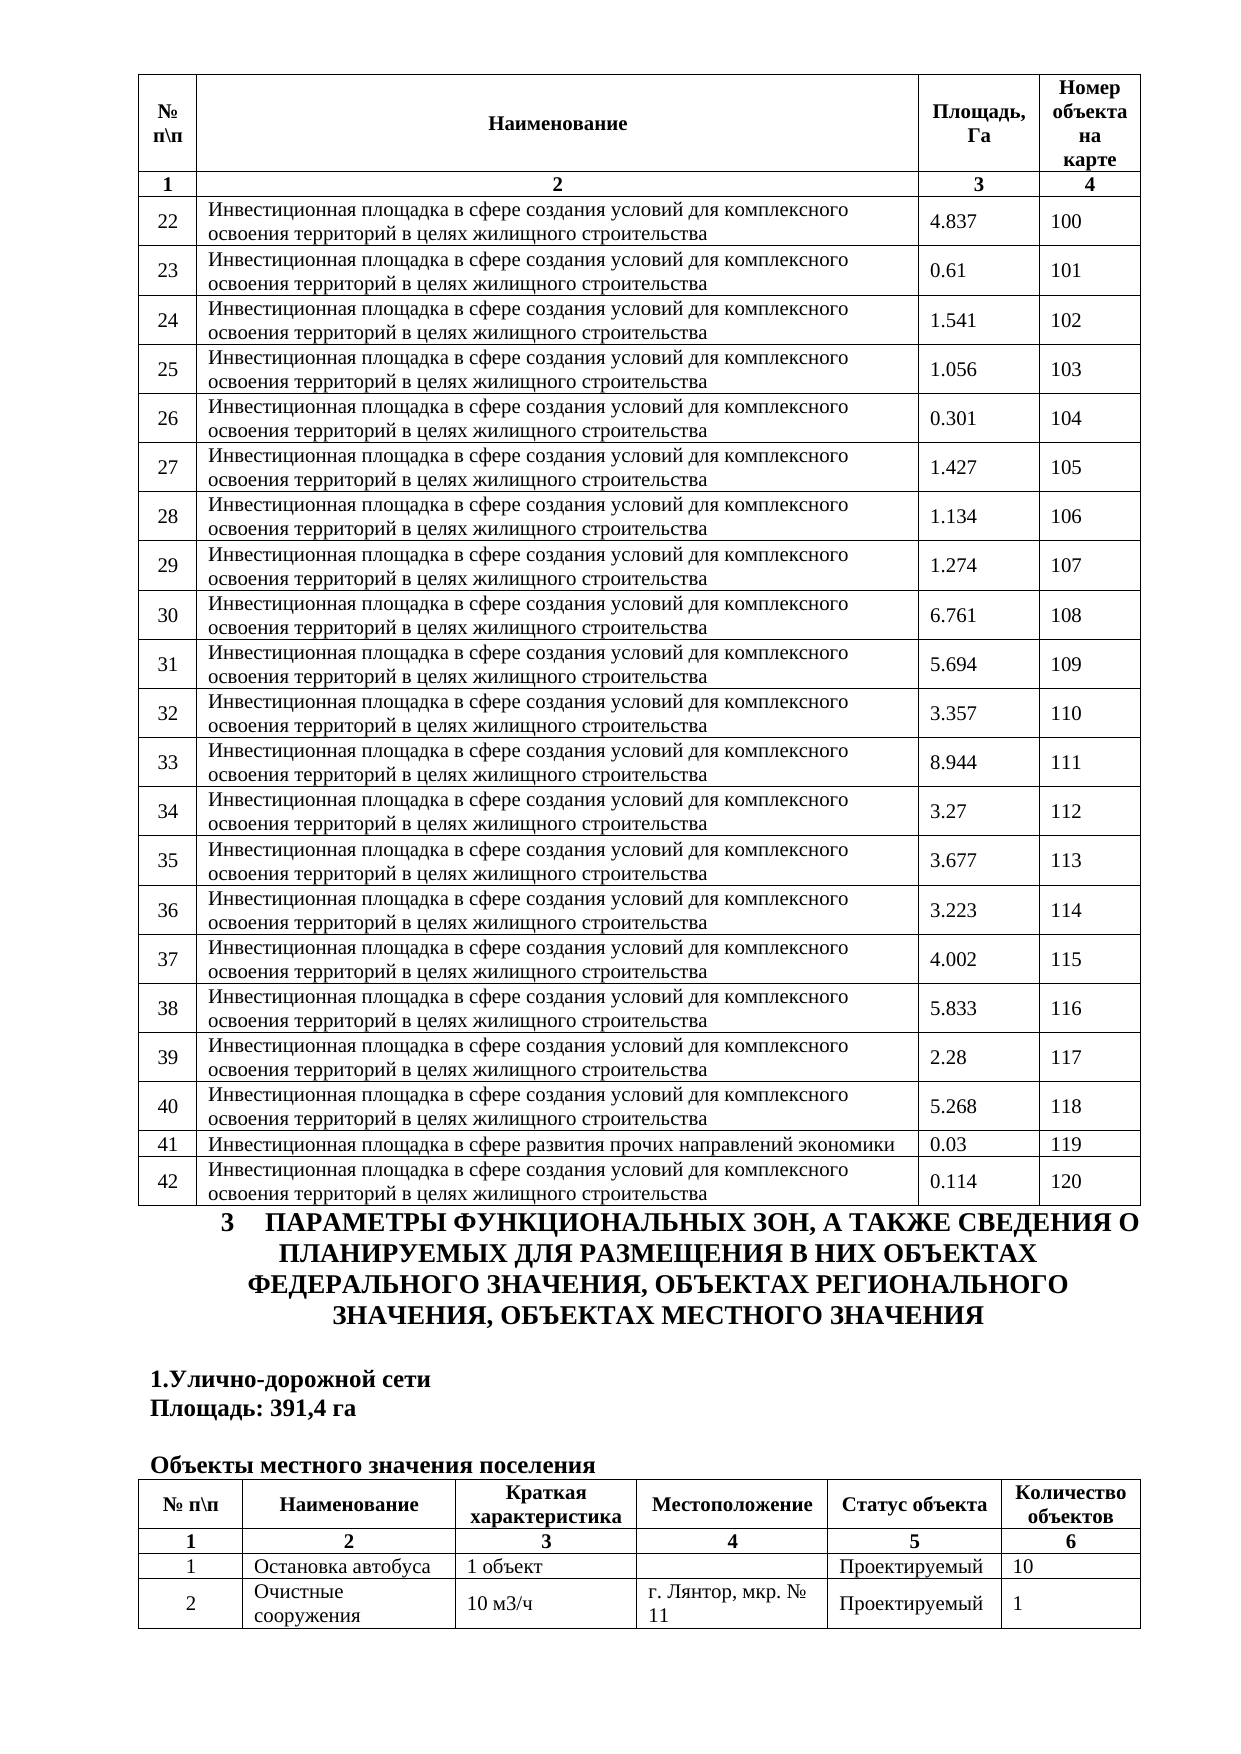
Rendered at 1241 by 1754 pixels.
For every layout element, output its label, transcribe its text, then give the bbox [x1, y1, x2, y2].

table_cell Остановка автобуса [243, 1554, 455, 1578]
table_cell 5.694 [919, 640, 1039, 688]
table_cell 36 [139, 886, 196, 934]
table_cell 0.61 [919, 246, 1039, 294]
table_cell 2 [197, 172, 918, 196]
table_cell 8.944 [919, 738, 1039, 786]
table_header № п\п [139, 1480, 242, 1528]
table_cell 41 [139, 1131, 196, 1156]
table_cell 31 [139, 640, 196, 688]
table_cell 2 [243, 1529, 455, 1553]
table_cell 29 [139, 541, 196, 589]
table_cell г. Лянтор, мкр. № 11 [637, 1579, 827, 1627]
table_cell Инвестиционная площадка в сфере создания условий для комплексного освоения территорий в целях жилищного строительства [197, 984, 918, 1032]
table_cell Инвестиционная площадка в сфере создания условий для комплексного освоения территорий в целях жилищного строительства [197, 345, 918, 393]
table_cell 107 [1040, 541, 1140, 589]
table_cell 4.002 [919, 935, 1039, 983]
table_cell 114 [1040, 886, 1140, 934]
table_cell 30 [139, 591, 196, 639]
table_cell Инвестиционная площадка в сфере создания условий для комплексного освоения территорий в целях жилищного строительства [197, 1157, 918, 1205]
table_cell 3.223 [919, 886, 1039, 934]
table_cell 117 [1040, 1033, 1140, 1081]
table_cell 4 [637, 1529, 827, 1553]
table_cell Инвестиционная площадка в сфере создания условий для комплексного освоения территорий в целях жилищного строительства [197, 246, 918, 294]
table_cell 40 [139, 1082, 196, 1130]
table_cell Инвестиционная площадка в сфере создания условий для комплексного освоения территорий в целях жилищного строительства [197, 787, 918, 835]
table_cell 113 [1040, 836, 1140, 884]
table_cell Инвестиционная площадка в сфере создания условий для комплексного освоения территорий в целях жилищного строительства [197, 1082, 918, 1130]
table_cell 102 [1040, 296, 1140, 344]
table_cell 4 [1040, 172, 1140, 196]
table_cell Инвестиционная площадка в сфере создания условий для комплексного освоения территорий в целях жилищного строительства [197, 394, 918, 442]
table_cell 0.03 [919, 1131, 1039, 1156]
table_cell 111 [1040, 738, 1140, 786]
table_cell 27 [139, 443, 196, 491]
table_cell 120 [1040, 1157, 1140, 1205]
table_cell 119 [1040, 1131, 1140, 1156]
table_cell 0.301 [919, 394, 1039, 442]
table_cell 5.833 [919, 984, 1039, 1032]
table_header Наименование [243, 1480, 455, 1528]
table_cell 3 [456, 1529, 636, 1553]
table_cell 32 [139, 689, 196, 737]
table_cell 10 [1002, 1554, 1140, 1578]
table_cell 1.427 [919, 443, 1039, 491]
table_cell 6.761 [919, 591, 1039, 639]
table_cell 24 [139, 296, 196, 344]
table_cell 1 [139, 1529, 242, 1553]
table_cell 34 [139, 787, 196, 835]
table_cell 3.357 [919, 689, 1039, 737]
table_cell 105 [1040, 443, 1140, 491]
table_cell Проектируемый [828, 1579, 1001, 1627]
table_cell 35 [139, 836, 196, 884]
table_header Номер объекта на карте [1040, 75, 1140, 171]
table_cell 10 м3/ч [456, 1579, 636, 1627]
table_cell 1 [139, 1554, 242, 1578]
table_cell Инвестиционная площадка в сфере создания условий для комплексного освоения территорий в целях жилищного строительства [197, 443, 918, 491]
table_cell 103 [1040, 345, 1140, 393]
table_header Местоположение [637, 1480, 827, 1528]
table_cell 1 объект [456, 1554, 636, 1578]
text Объекты местного значения поселения [150, 1421, 1152, 1479]
table_cell 38 [139, 984, 196, 1032]
table_cell 106 [1040, 492, 1140, 540]
table_cell 116 [1040, 984, 1140, 1032]
table_cell 26 [139, 394, 196, 442]
table_cell 6 [1002, 1529, 1140, 1553]
table_cell 112 [1040, 787, 1140, 835]
table_cell 37 [139, 935, 196, 983]
table_header Краткая характеристика [456, 1480, 636, 1528]
table_cell Инвестиционная площадка в сфере создания условий для комплексного освоения территорий в целях жилищного строительства [197, 296, 918, 344]
table_cell 3.677 [919, 836, 1039, 884]
table_cell 109 [1040, 640, 1140, 688]
table_cell 22 [139, 197, 196, 245]
table_cell 104 [1040, 394, 1140, 442]
table_cell Инвестиционная площадка в сфере создания условий для комплексного освоения территорий в целях жилищного строительства [197, 738, 918, 786]
table_cell Инвестиционная площадка в сфере создания условий для комплексного освоения территорий в целях жилищного строительства [197, 1033, 918, 1081]
table_cell 3 [919, 172, 1039, 196]
table_header Площадь, Га [919, 75, 1039, 171]
table_cell 100 [1040, 197, 1140, 245]
table_cell 28 [139, 492, 196, 540]
table_cell 33 [139, 738, 196, 786]
table_cell Проектируемый [828, 1554, 1001, 1578]
table_cell Инвестиционная площадка в сфере развития прочих направлений экономики [197, 1131, 918, 1156]
table_cell 115 [1040, 935, 1140, 983]
table_cell Инвестиционная площадка в сфере создания условий для комплексного освоения территорий в целях жилищного строительства [197, 886, 918, 934]
table_cell 23 [139, 246, 196, 294]
table_cell 2 [139, 1579, 242, 1627]
table_cell 4.837 [919, 197, 1039, 245]
table_cell Инвестиционная площадка в сфере создания условий для комплексного освоения территорий в целях жилищного строительства [197, 591, 918, 639]
table_header Наименование [197, 75, 918, 171]
table_cell 1.274 [919, 541, 1039, 589]
table_cell 0.114 [919, 1157, 1039, 1205]
table_cell 108 [1040, 591, 1140, 639]
table_cell Инвестиционная площадка в сфере создания условий для комплексного освоения территорий в целях жилищного строительства [197, 836, 918, 884]
table_cell Инвестиционная площадка в сфере создания условий для комплексного освоения территорий в целях жилищного строительства [197, 640, 918, 688]
table_cell 118 [1040, 1082, 1140, 1130]
subtitle ПАРАМЕТРЫ ФУНКЦИОНАЛЬНЫХ ЗОН, А ТАКЖЕ СВЕДЕНИЯ О ПЛАНИРУЕМЫХ ДЛЯ РАЗМЕЩЕНИЯ В НИХ ОБЪЕКТАХ ФЕДЕРАЛЬНОГО ЗНАЧЕНИЯ, ОБЪЕКТАХ РЕГИОНАЛЬНОГО ЗНАЧЕНИЯ, ОБЪЕКТАХ МЕСТНОГО ЗНАЧЕНИЯ [165, 1206, 1152, 1330]
table_cell Инвестиционная площадка в сфере создания условий для комплексного освоения территорий в целях жилищного строительства [197, 541, 918, 589]
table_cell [197, 197, 918, 245]
table_cell 42 [139, 1157, 196, 1205]
table_header Статус объекта [828, 1480, 1001, 1528]
table_cell 110 [1040, 689, 1140, 737]
table_cell 39 [139, 1033, 196, 1081]
table_cell 1 [139, 172, 196, 196]
table_header Количество объектов [1002, 1480, 1140, 1528]
table_cell 1 [1002, 1579, 1140, 1627]
table_cell Инвестиционная площадка в сфере создания условий для комплексного освоения территорий в целях жилищного строительства [197, 689, 918, 737]
table_cell 3.27 [919, 787, 1039, 835]
table_cell Очистные сооружения [243, 1579, 455, 1627]
table_cell [637, 1554, 827, 1578]
table_cell 1.134 [919, 492, 1039, 540]
table_cell 5.268 [919, 1082, 1039, 1130]
table_cell 1.541 [919, 296, 1039, 344]
table_cell 101 [1040, 246, 1140, 294]
table_header № п\п [139, 75, 196, 171]
table_cell 5 [828, 1529, 1001, 1553]
table_cell 1.056 [919, 345, 1039, 393]
table_cell 25 [139, 345, 196, 393]
table_cell Инвестиционная площадка в сфере создания условий для комплексного освоения территорий в целях жилищного строительства [197, 935, 918, 983]
table_cell 2.28 [919, 1033, 1039, 1081]
table_cell Инвестиционная площадка в сфере создания условий для комплексного освоения территорий в целях жилищного строительства [197, 492, 918, 540]
text 1.Улично-дорожной сети Площадь: 391,4 га [150, 1330, 1152, 1421]
